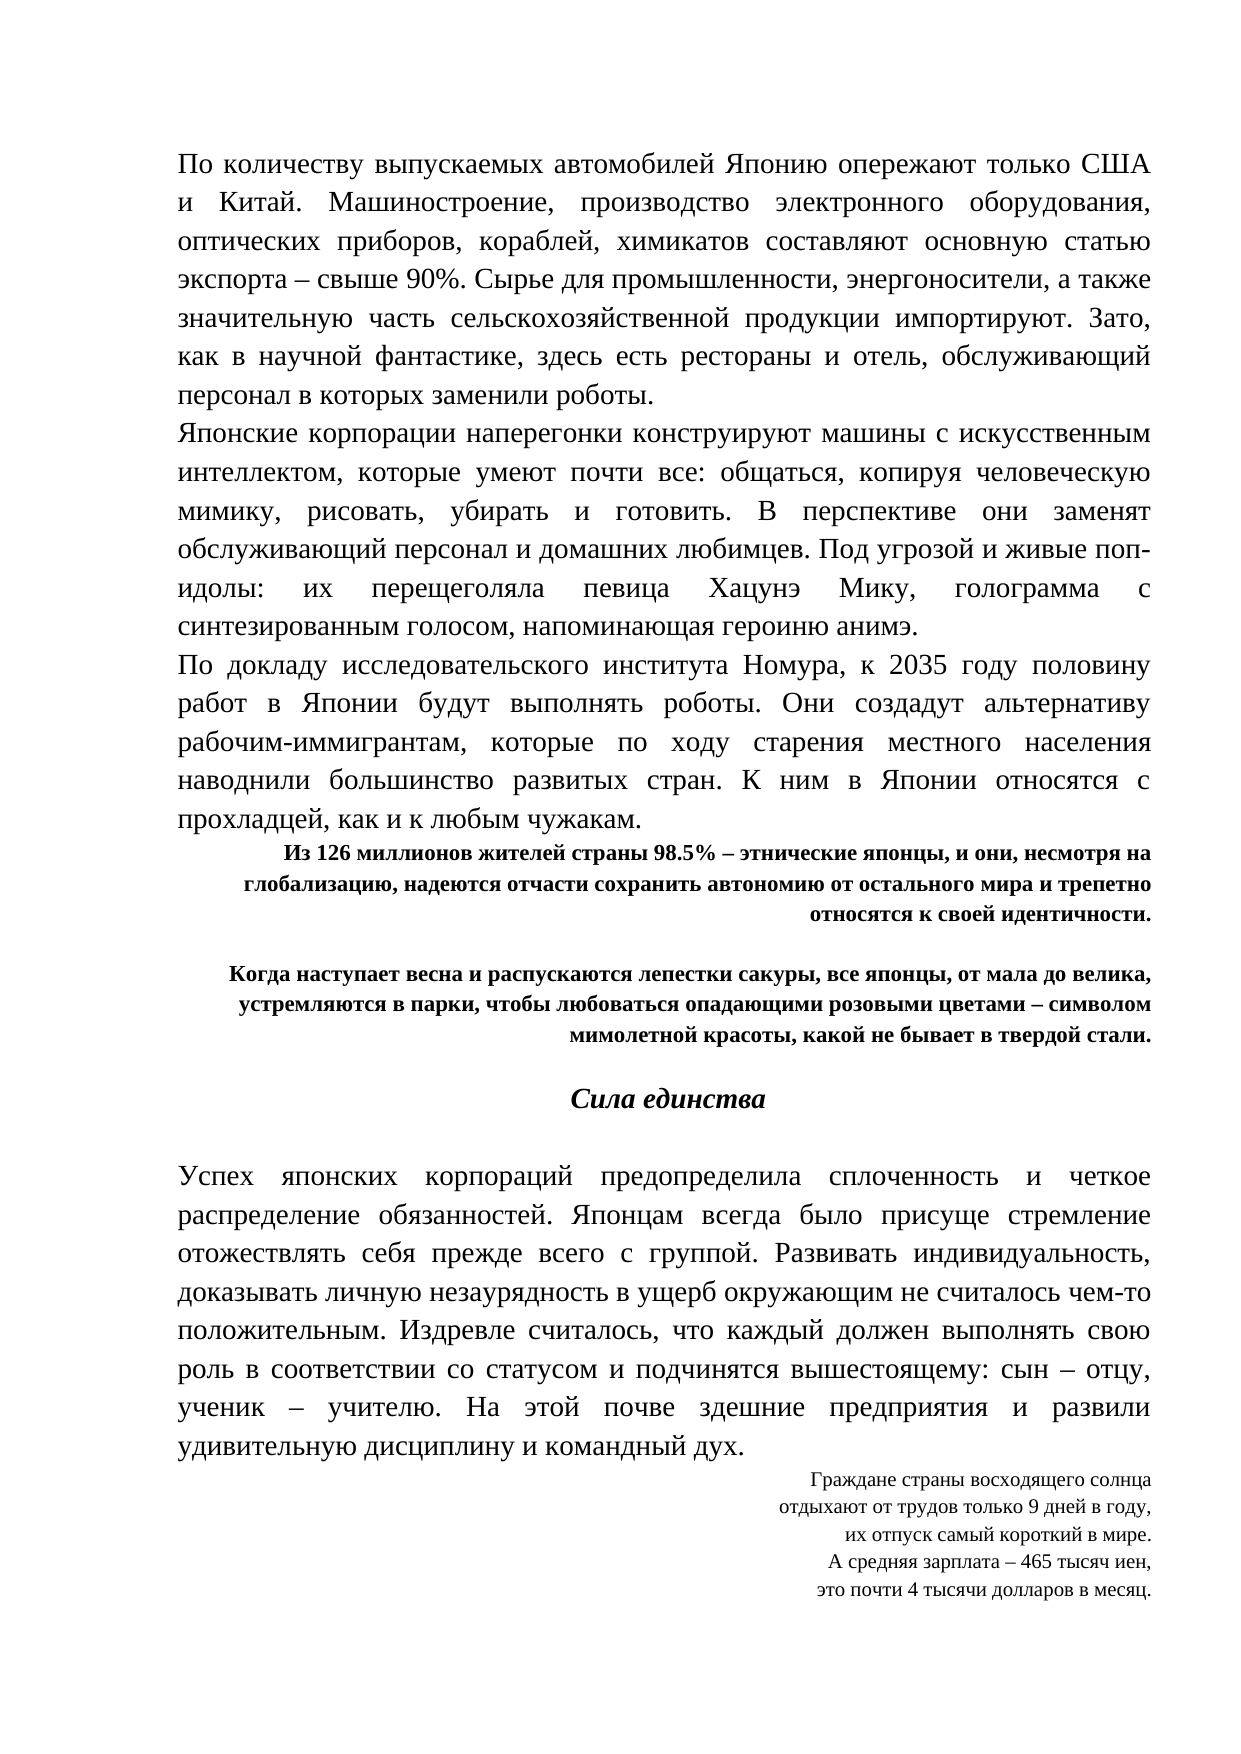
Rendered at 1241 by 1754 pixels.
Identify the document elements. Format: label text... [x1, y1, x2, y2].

text их отпуск самый короткий в мире. [177, 1522, 1152, 1546]
text Когда наступает весна и распускаются лепестки сакуры, все японцы, от мала до велика, устремляются в парки, чтобы любоваться опадающими розовыми цветами – символом мимолетной красоты, какой не бывает в твердой стали. [177, 960, 1152, 1047]
text Сила единства [177, 1081, 1152, 1115]
text Японские корпорации наперегонки конструируют машины с искусственным интеллектом, которые умеют почти все: общаться, копируя человеческую мимику, рисовать, убирать и готовить. В перспективе они заменят обслуживающий персонал и домашних любимцев. Под угрозой и живые поп-идолы: их перещеголяла певица Хацунэ Мику, голограмма с синтезированным голосом, напоминающая героиню анимэ. [177, 416, 1152, 642]
text это почти 4 тысячи долларов в месяц. [177, 1577, 1152, 1601]
text А средняя зарплата – 465 тысяч иен, [177, 1549, 1152, 1573]
text По докладу исследовательского института Номура, к 2035 году половину работ в Японии будут выполнять роботы. Они создадут альтернативу рабочим-иммигрантам, которые по ходу старения местного населения наводнили большинство развитых стран. К ним в Японии относятся с прохладцей, как и к любым чужакам. [177, 647, 1152, 834]
text Граждане страны восходящего солнца [177, 1467, 1152, 1491]
text Из 126 миллионов жителей страны 98.5% – этнические японцы, и они, несмотря на глобализацию, надеются отчасти сохранить автономию от остального мира и трепетно относятся к своей идентичности. [177, 839, 1152, 926]
text По количеству выпускаемых автомобилей Японию опережают только США и Китай. Машиностроение, производство электронного оборудования, оптических приборов, кораблей, химикатов составляют основную статью экспорта – свыше 90%. Сырье для промышленности, энергоносители, а также значительную часть сельскохозяйственной продукции импортируют. Зато, как в научной фантастике, здесь есть рестораны и отель, обслуживающий персонал в которых заменили роботы. [177, 146, 1152, 411]
text Успех японских корпораций предопределила сплоченность и четкое распределение обязанностей. Японцам всегда было присуще стремление отожествлять себя прежде всего с группой. Развивать индивидуальность, доказывать личную незаурядность в ущерб окружающим не считалось чем-то положительным. Издревле считалось, что каждый должен выполнять свою роль в соответствии со статусом и подчинятся вышестоящему: сын – отцу, ученик – учителю. На этой почве здешние предприятия и развили удивительную дисциплину и командный дух. [177, 1158, 1152, 1462]
text отдыхают от трудов только 9 дней в году, [177, 1494, 1152, 1518]
